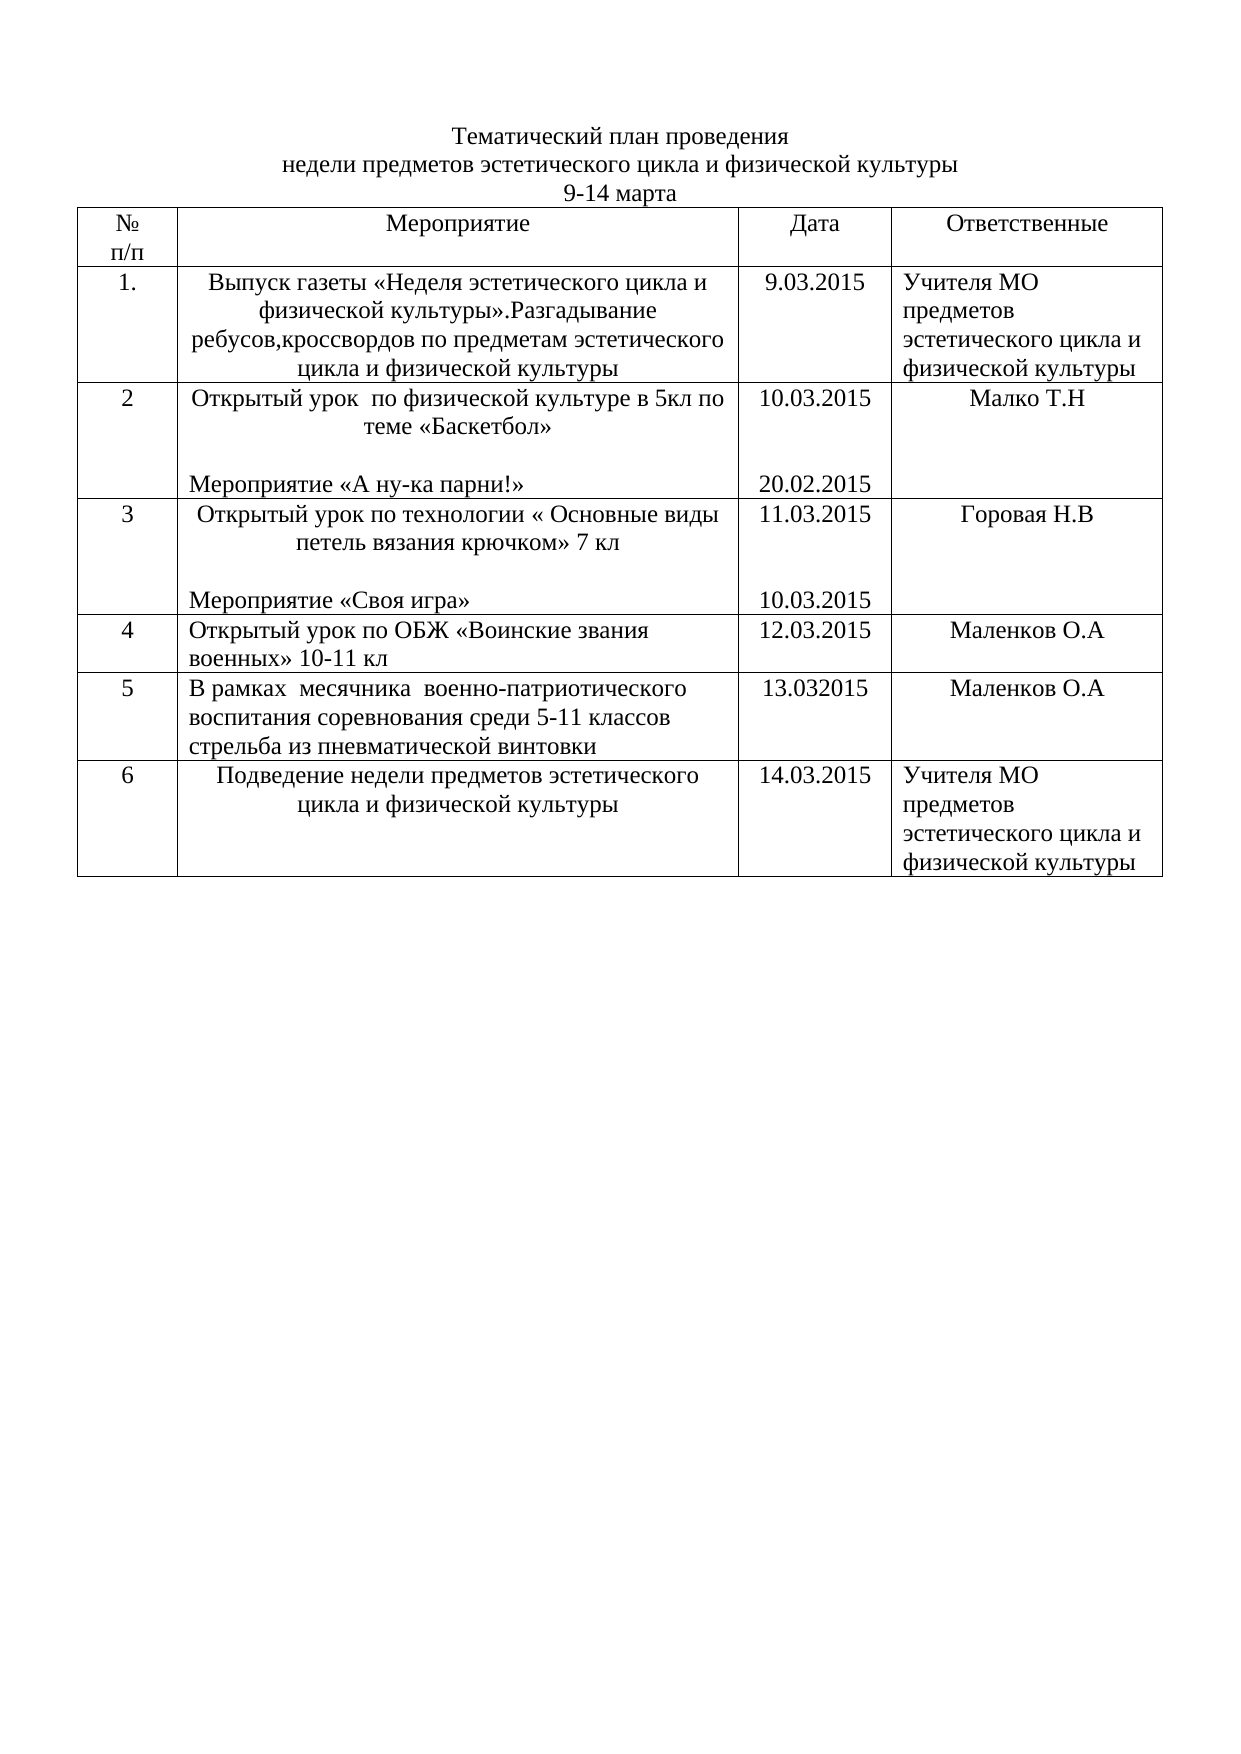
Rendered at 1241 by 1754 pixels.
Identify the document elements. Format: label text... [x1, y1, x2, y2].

table_cell В рамках месячника военно-патриотического воспитания соревнования среди 5-11 классов стрельба из пневматической винтовки [178, 673, 738, 759]
table_cell 12.03.2015 [739, 615, 891, 672]
table_cell 1. [78, 267, 177, 382]
table_header № п/п [78, 208, 177, 266]
table_cell 6 [78, 761, 177, 876]
text Тематический план проведения [89, 121, 1152, 149]
table_header Дата [739, 208, 891, 266]
table_cell Открытый урок по ОБЖ «Воинские звания военных» 10-11 кл [178, 615, 738, 672]
table_cell Открытый урок по технологии « Основные виды петель вязания крючком» 7 кл Мероприятие «Своя игра» [178, 499, 738, 614]
table_cell 4 [78, 615, 177, 672]
table_cell Горовая Н.В [892, 499, 1162, 614]
table_header Ответственные [892, 208, 1162, 266]
table_cell 5 [78, 673, 177, 759]
table_cell Маленков О.А [892, 673, 1162, 759]
table_cell Учителя МО предметов эстетического цикла и физической культуры [892, 267, 1162, 382]
table_cell Открытый урок по физической культуре в 5кл по теме «Баскетбол» Мероприятие «А ну-ка парни!» [178, 383, 738, 498]
table_cell Выпуск газеты «Неделя эстетического цикла и физической культуры».Разгадывание ребусов,кроссвордов по предметам эстетического цикла и физической культуры [178, 267, 738, 382]
table_cell 9.03.2015 [739, 267, 891, 382]
table_cell 10.03.2015 20.02.2015 [739, 383, 891, 498]
table_header Мероприятие [178, 208, 738, 266]
table_cell 2 [78, 383, 177, 498]
table_cell Малко Т.Н [892, 383, 1162, 498]
text недели предметов эстетического цикла и физической культуры [89, 149, 1152, 178]
table_cell Маленков О.А [892, 615, 1162, 672]
table_cell Подведение недели предметов эстетического цикла и физической культуры [178, 761, 738, 876]
table_cell 14.03.2015 [739, 761, 891, 876]
table_cell 11.03.2015 10.03.2015 [739, 499, 891, 614]
text 9-14 марта [89, 178, 1152, 207]
table_cell 13.032015 [739, 673, 891, 759]
table_cell 3 [78, 499, 177, 614]
table_cell Учителя МО предметов эстетического цикла и физической культуры [892, 761, 1162, 876]
